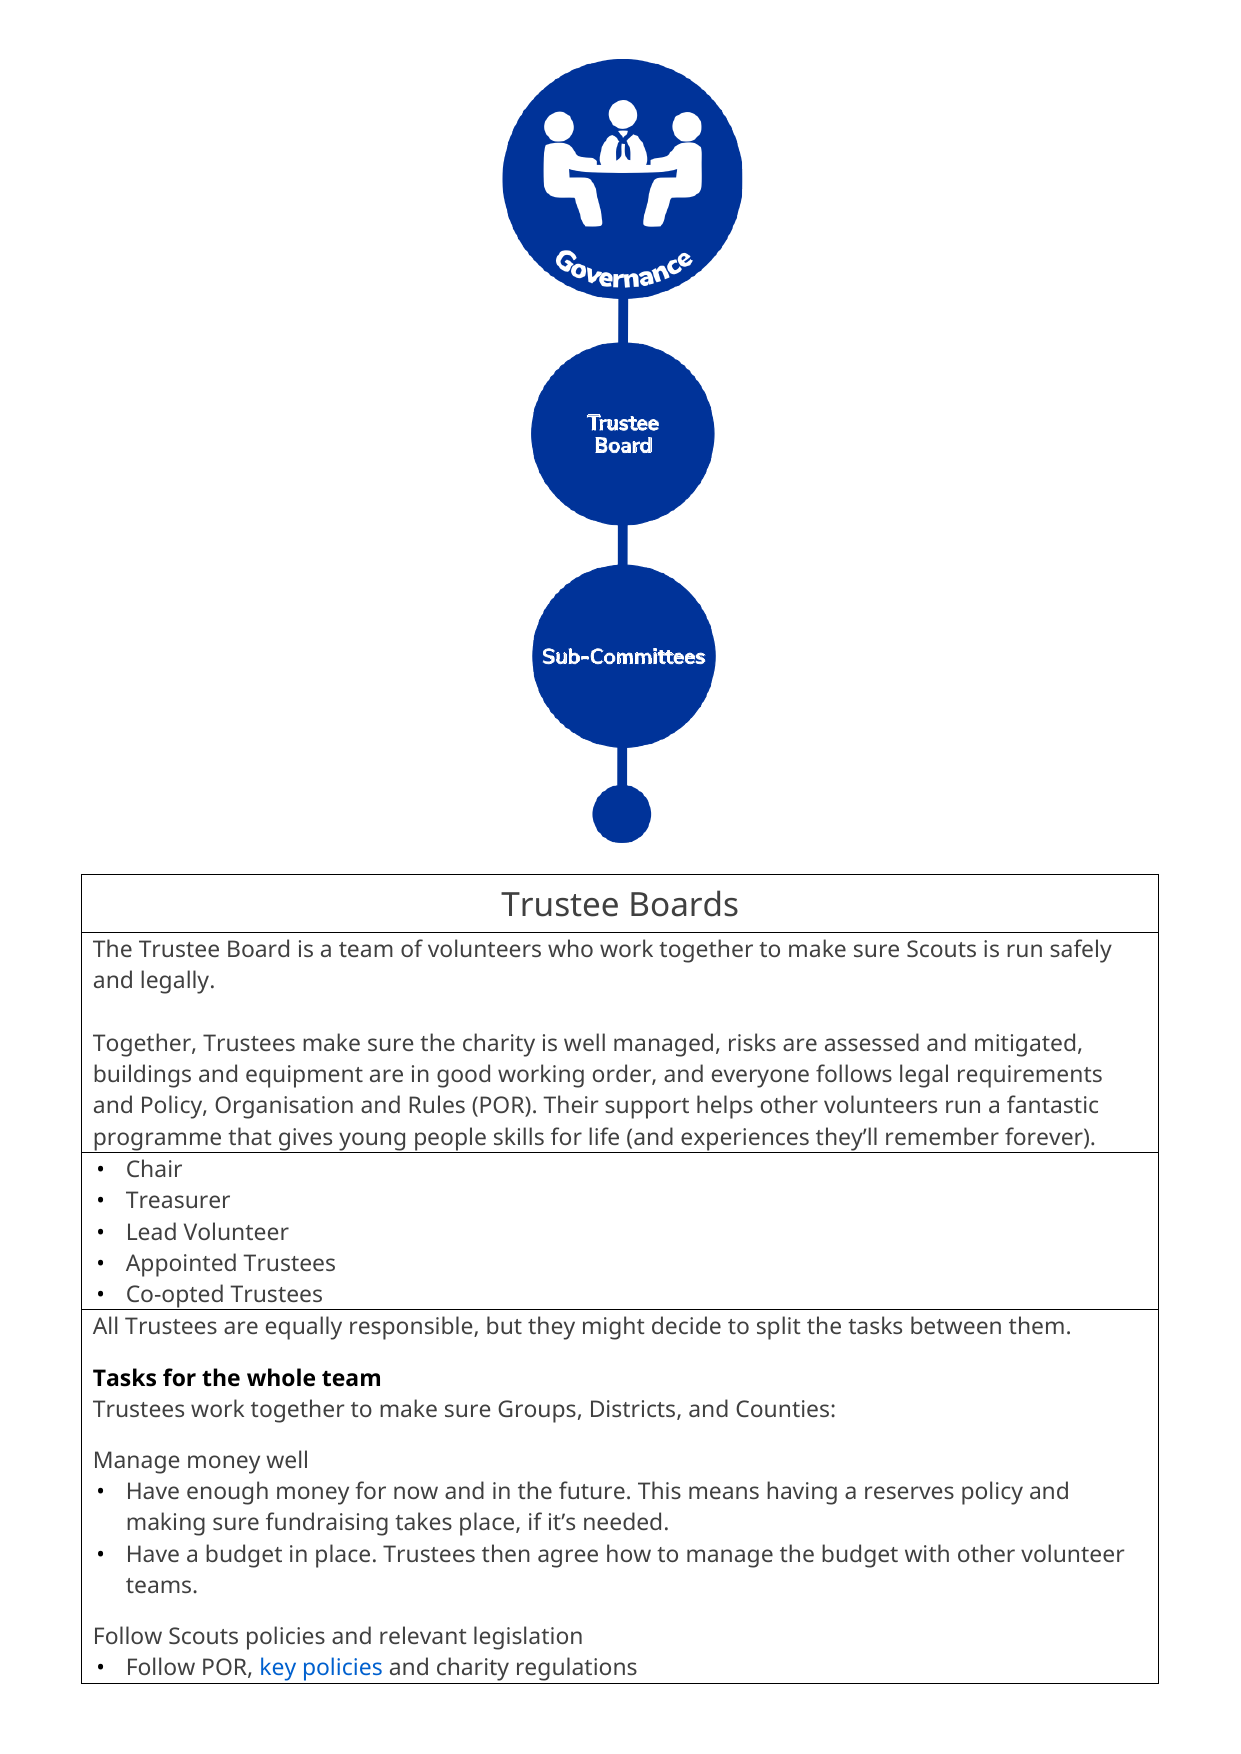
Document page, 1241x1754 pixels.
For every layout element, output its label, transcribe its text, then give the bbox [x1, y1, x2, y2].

picture [502, 59, 743, 843]
table_cell Chair Treasurer Lead Volunteer Appointed Trustees Co-opted Trustees [82, 1153, 1158, 1309]
table_cell The Trustee Board is a team of volunteers who work together to make sure Scouts is run safely and legally. Together, Trustees make sure the charity is well managed, risks are assessed and mitigated, buildings and equipment are in good working order, and everyone follows legal requirements and Policy, Organisation and Rules (POR). Their support helps other volunteers run a fantastic programme that gives young people skills for life (and experiences they’ll remember forever). [82, 933, 1158, 1152]
table_header Trustee Boards [82, 875, 1158, 932]
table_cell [82, 1310, 1158, 1682]
